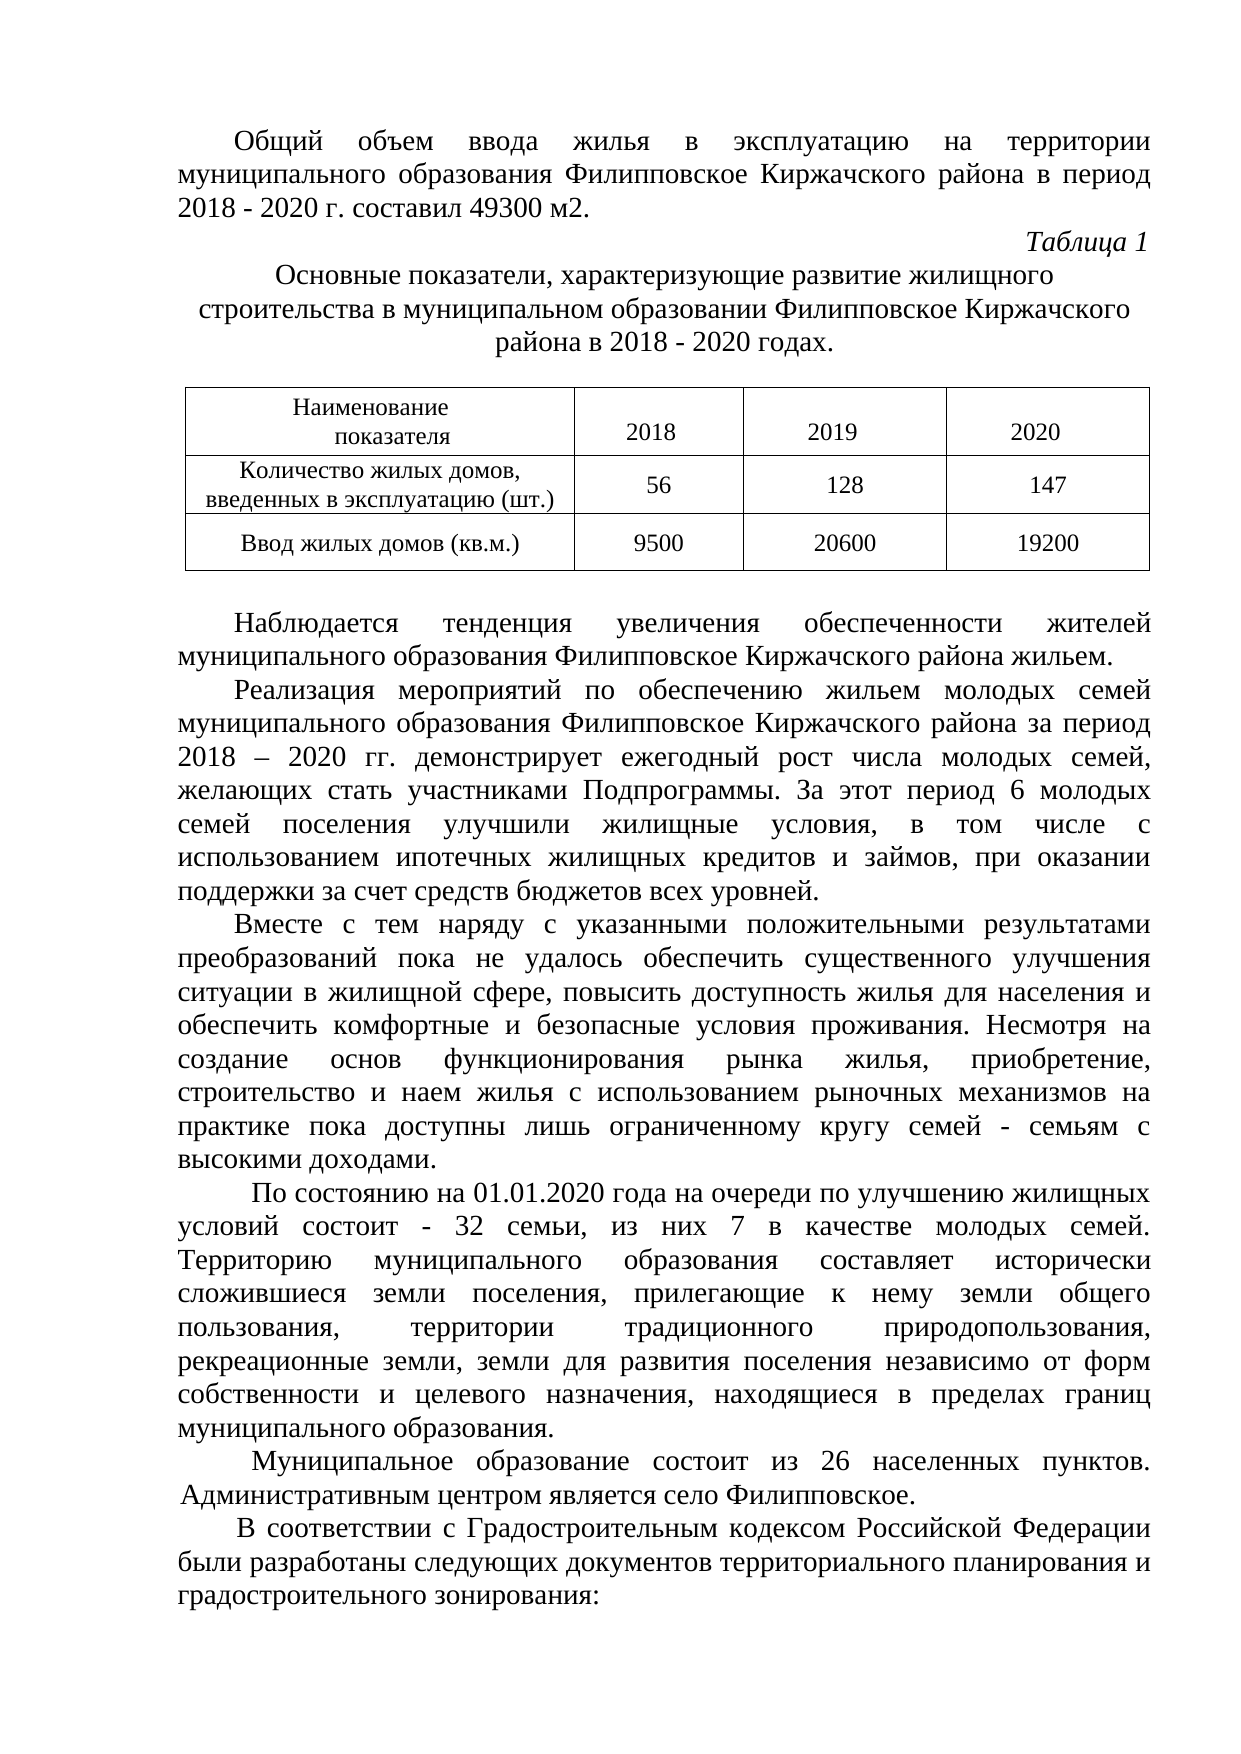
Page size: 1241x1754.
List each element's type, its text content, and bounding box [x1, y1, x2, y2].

text В соответствии с Градостроительным кодексом Российской Федерации были разработаны следующих документов территориального планирования и градостроительного зонирования: [177, 1510, 1152, 1611]
text Таблица 1 [177, 224, 1152, 257]
table_header Наименование показателя [186, 388, 574, 454]
text Основные показатели, характеризующие развитие жилищного [177, 257, 1152, 291]
table_cell 20600 [744, 514, 946, 570]
table_cell 9500 [575, 514, 743, 570]
text Наблюдается тенденция увеличения обеспеченности жителей муниципального образования Филипповское Киржачского района жильем. [177, 605, 1152, 672]
table_cell 147 [947, 456, 1149, 513]
table_header [575, 388, 743, 416]
table_cell Ввод жилых домов (кв.м.) [186, 514, 574, 570]
table_cell 19200 [947, 514, 1149, 570]
text Реализация мероприятий по обеспечению жильем молодых семей муниципального образования Филипповское Киржачского района за период 2018 – 2020 гг. демонстрирует ежегодный рост числа молодых семей, желающих стать участниками Подпрограммы. За этот период 6 молодых семей поселения улучшили жилищные условия, в том числе с использованием ипотечных жилищных кредитов и займов, при оказании поддержки за счет средств бюджетов всех уровней. [177, 672, 1152, 907]
text Общий объем ввода жилья в эксплуатацию на территории муниципального образования Филипповское Киржачского района в период 2018 - 2020 г. составил 49300 м2. [177, 123, 1152, 224]
table_header [744, 388, 946, 416]
text строительства в муниципальном образовании Филипповское Киржачского района в 2018 - 2020 годах. [177, 291, 1152, 358]
text Вместе с тем наряду с указанными положительными результатами преобразований пока не удалось обеспечить существенного улучшения ситуации в жилищной сфере, повысить доступность жилья для населения и обеспечить комфортные и безопасные условия проживания. Несмотря на создание основ функционирования рынка жилья, приобретение, строительство и наем жилья с использованием рыночных механизмов на практике пока доступны лишь ограниченному кругу семей - семьям с высокими доходами. [177, 907, 1152, 1175]
table_header [947, 388, 1149, 416]
table_cell 2020 [947, 416, 1149, 454]
text По состоянию на 01.01.2020 года на очереди по улучшению жилищных условий состоит - 32 семьи, из них 7 в качестве молодых семей. Территорию муниципального образования составляет исторически сложившиеся земли поселения, прилегающие к нему земли общего пользования, территории традиционного природопользования, рекреационные земли, земли для развития поселения независимо от форм собственности и целевого назначения, находящиеся в пределах границ муниципального образования. [177, 1175, 1152, 1443]
table_cell 2018 [575, 416, 743, 454]
table_cell 128 [744, 456, 946, 513]
text Муниципальное образование состоит из 26 населенных пунктов. Административным центром является село Филипповское. [180, 1443, 1152, 1510]
table_cell 56 [575, 456, 743, 513]
table_cell 2019 [744, 416, 946, 454]
table_cell Количество жилых домов, введенных в эксплуатацию (шт.) [186, 456, 574, 513]
